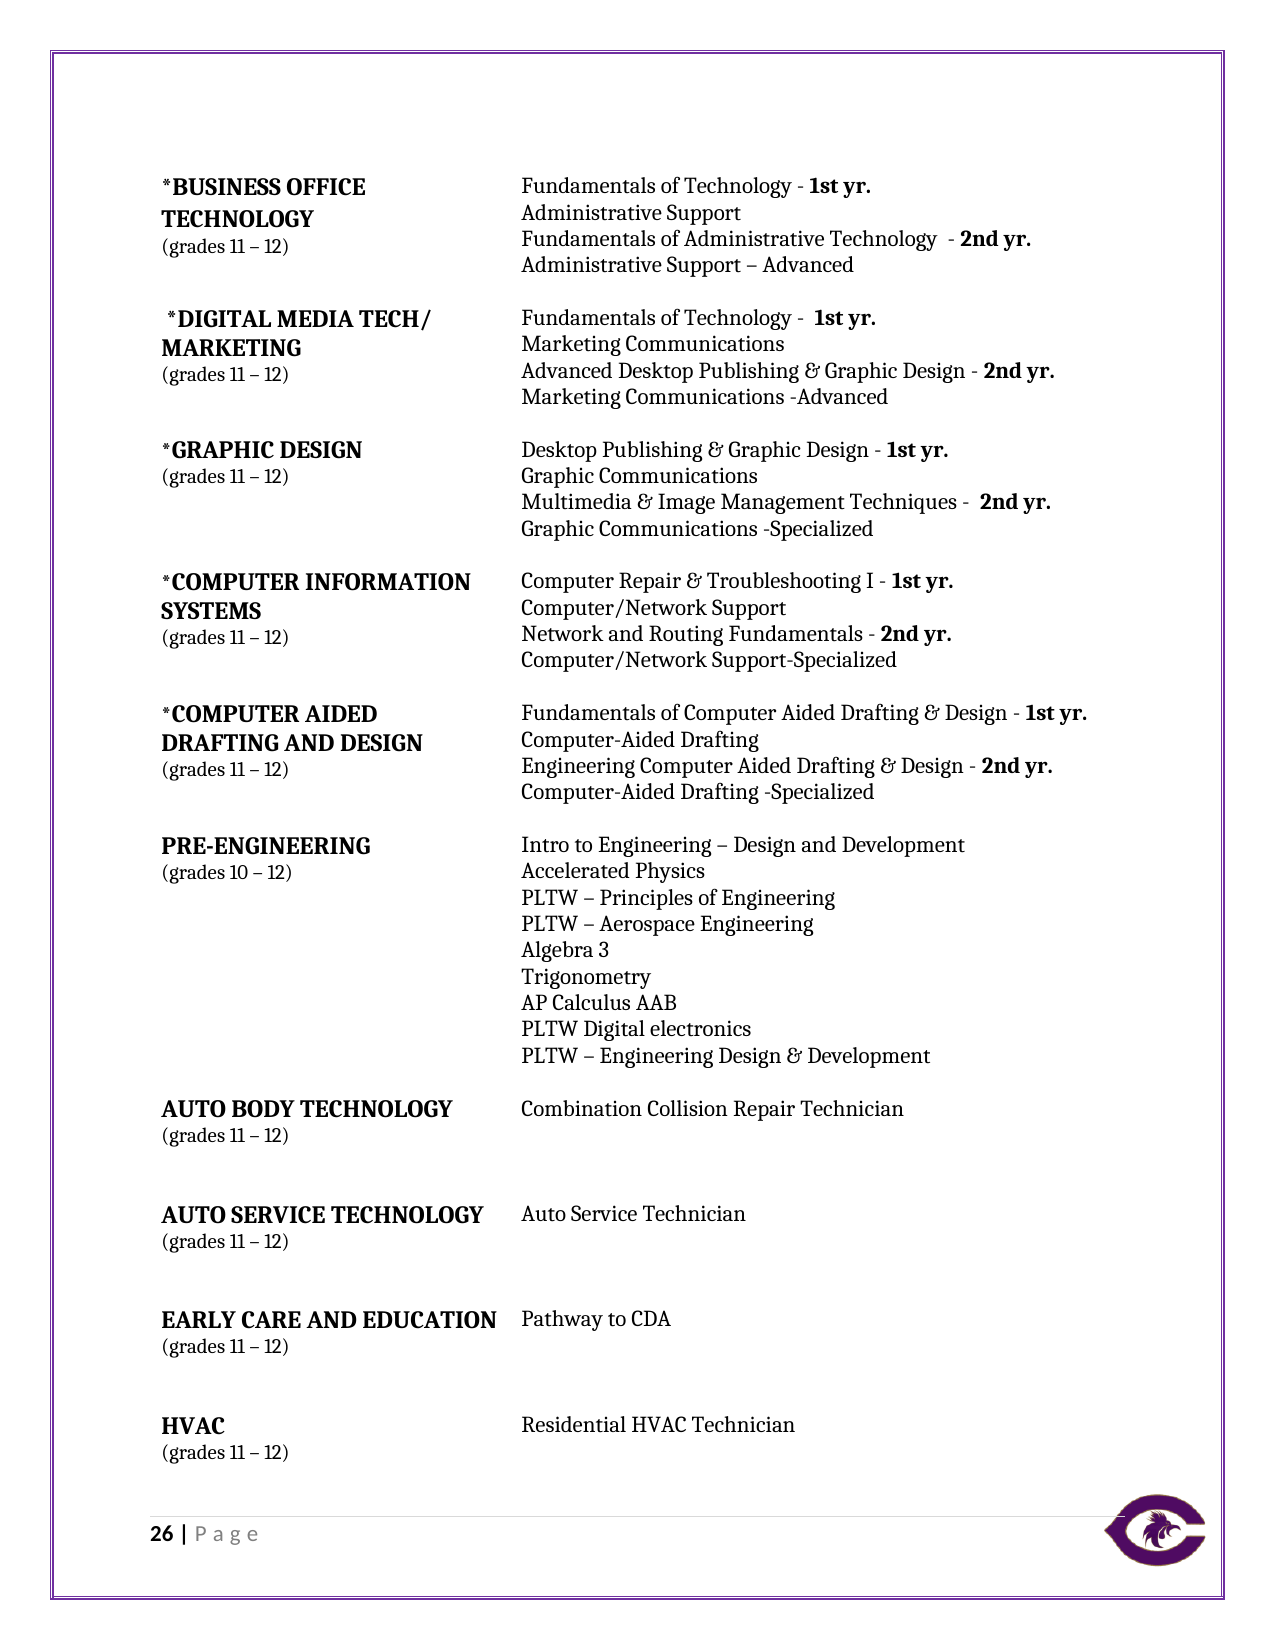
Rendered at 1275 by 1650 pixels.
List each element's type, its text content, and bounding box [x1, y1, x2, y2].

table_cell AUTO BODY TECHNOLOGY (grades 11 – 12) [150, 1095, 510, 1201]
table_cell Intro to Engineering – Design and Development Accelerated Physics PLTW – Principles of Engineering PLTW – Aerospace Engineering Algebra 3 Trigonometry AP Calculus AAB PLTW Digital electronics PLTW – Engineering Design & Development [510, 832, 1155, 1095]
table_cell Computer Repair & Troubleshooting I - 1st yr. Computer/Network Support Network and Routing Fundamentals - 2nd yr. Computer/Network Support-Specialized [510, 568, 1155, 700]
table_header *BUSINESS OFFICE TECHNOLOGY (grades 11 – 12) [150, 173, 510, 305]
table_cell EARLY CARE AND EDUCATION (grades 11 – 12) [150, 1306, 510, 1412]
table_cell Auto Service Technician [510, 1201, 1155, 1306]
table_cell *COMPUTER INFORMATION SYSTEMS (grades 11 – 12) [150, 568, 510, 700]
picture [1101, 1489, 1212, 1568]
table_cell Residential HVAC Technician [510, 1412, 1155, 1491]
table_cell PRE-ENGINEERING (grades 10 – 12) [150, 832, 510, 1095]
table_cell HVAC (grades 11 – 12) [150, 1412, 510, 1491]
table_cell *GRAPHIC DESIGN (grades 11 – 12) [150, 436, 510, 568]
table_cell AUTO SERVICE TECHNOLOGY (grades 11 – 12) [150, 1201, 510, 1306]
table_cell Pathway to CDA [510, 1306, 1155, 1412]
table_cell Desktop Publishing & Graphic Design - 1st yr. Graphic Communications Multimedia & Image Management Techniques - 2nd yr. Graphic Communications -Specialized [510, 436, 1155, 568]
table_header Fundamentals of Technology - 1st yr. Administrative Support Fundamentals of Administrative Technology - 2nd yr. Administrative Support – Advanced [510, 173, 1155, 305]
table_cell Fundamentals of Technology - 1st yr. Marketing Communications Advanced Desktop Publishing & Graphic Design - 2nd yr. Marketing Communications -Advanced [510, 305, 1155, 436]
table_cell Combination Collision Repair Technician [510, 1095, 1155, 1201]
table_cell *COMPUTER AIDED DRAFTING AND DESIGN (grades 11 – 12) [150, 700, 510, 832]
table_cell Fundamentals of Computer Aided Drafting & Design - 1st yr. Computer-Aided Drafting Engineering Computer Aided Drafting & Design - 2nd yr. Computer-Aided Drafting -Specialized [510, 700, 1155, 832]
table_cell *DIGITAL MEDIA TECH/ MARKETING (grades 11 – 12) [150, 305, 510, 436]
